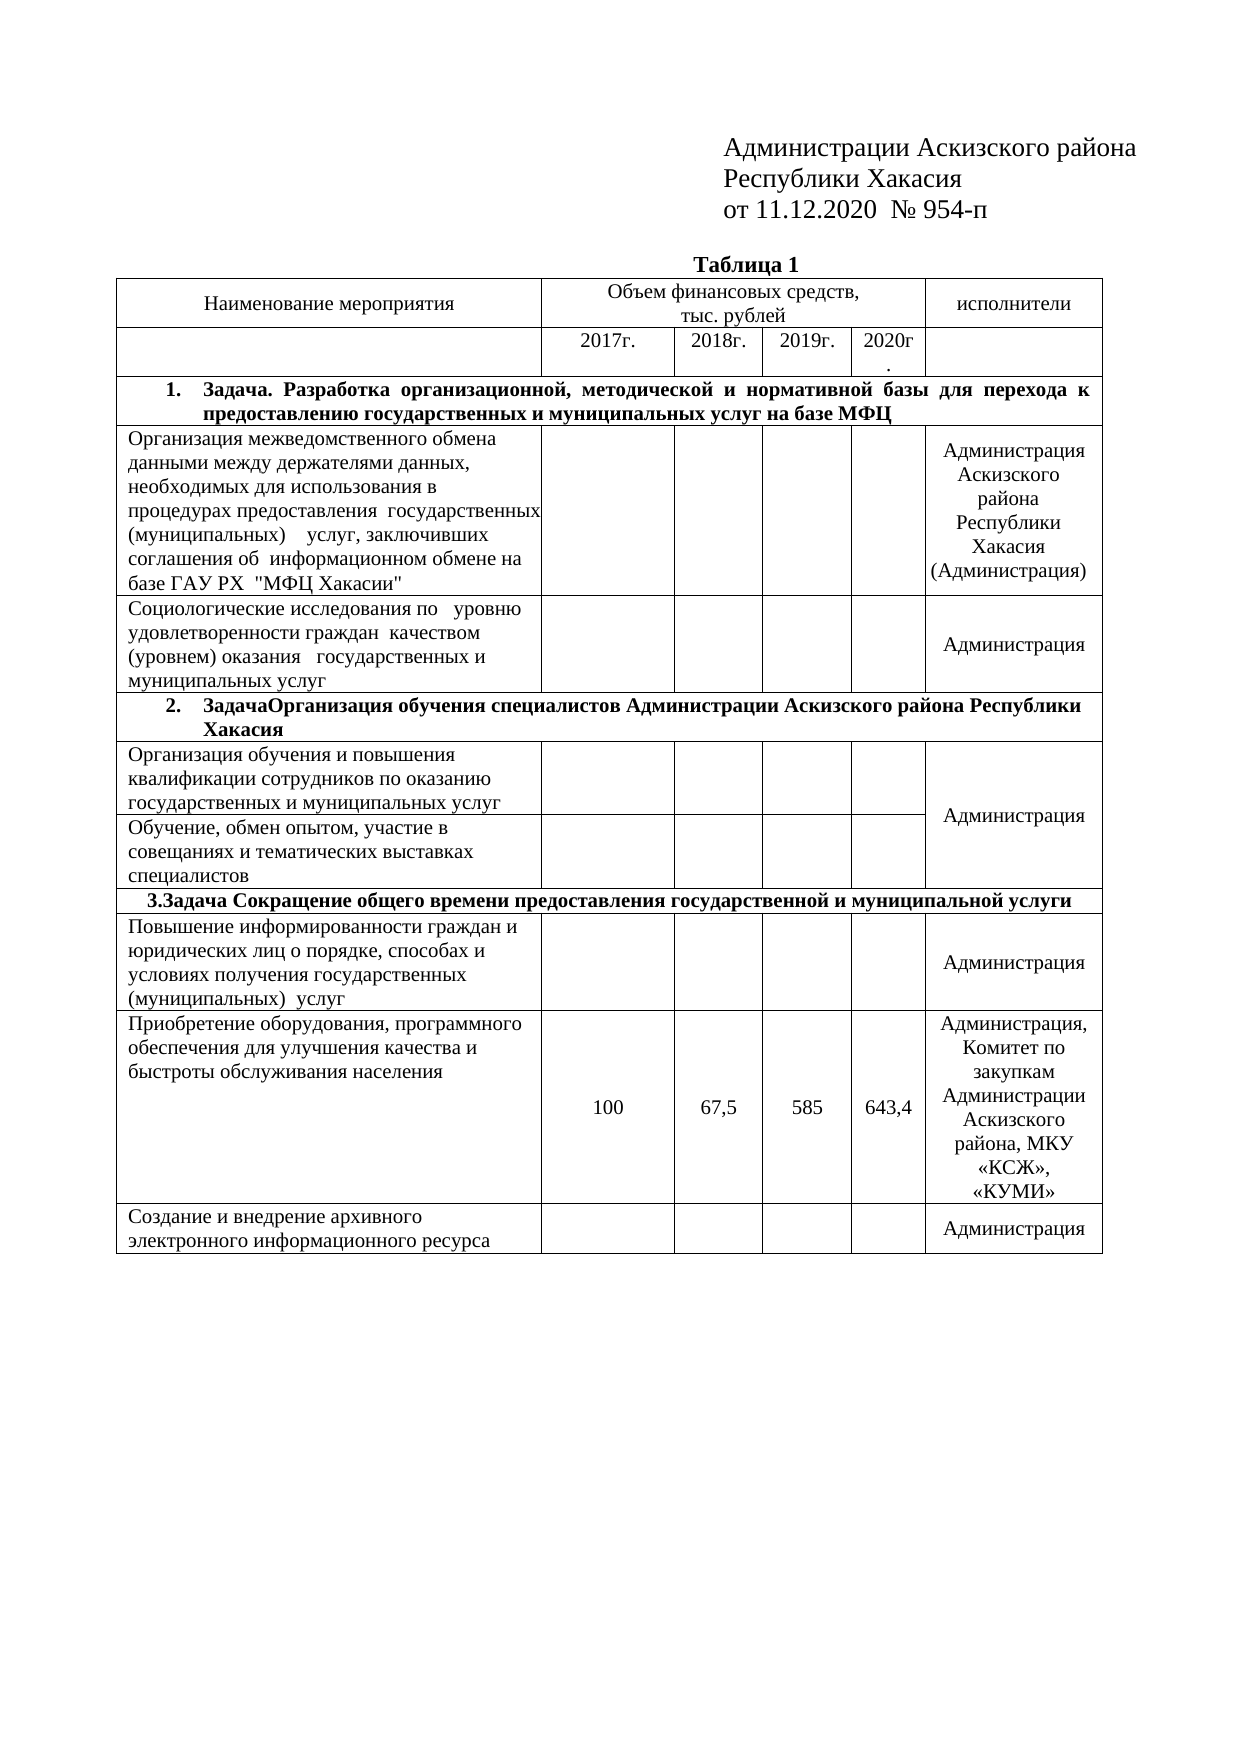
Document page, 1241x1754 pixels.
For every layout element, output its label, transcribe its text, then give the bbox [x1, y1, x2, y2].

table_cell [763, 815, 851, 887]
table_cell 585 [763, 1011, 851, 1203]
table_cell 67,5 [675, 1011, 762, 1203]
table_cell [763, 1204, 851, 1252]
table_cell [852, 742, 925, 814]
table_cell 2017г. [542, 328, 674, 376]
table_cell [763, 426, 851, 594]
table_cell Администрация [926, 742, 1102, 887]
table_cell Организация межведомственного обмена данными между держателями данных, необходимых для использования в процедурах предоставления государственных (муниципальных) услуг, заключивших соглашения об информационном обмене на базе ГАУ РХ "МФЦ Хакасии" [117, 426, 541, 594]
table_header Наименование мероприятия [117, 279, 541, 327]
table_cell Приобретение оборудования, программного обеспечения для улучшения качества и быстроты обслуживания населения [117, 1011, 541, 1203]
table_cell [542, 1204, 674, 1252]
table_cell [675, 742, 762, 814]
text от 11.12.2020 № 954-п [649, 194, 1211, 225]
table_cell [852, 596, 925, 692]
table_cell Задача. Разработка организационной, методической и нормативной базы для перехода к предоставлению государственных и муниципальных услуг на базе МФЦ [117, 377, 1102, 425]
table_cell Администрация Аскизского района Республики Хакасия (Администрация) [926, 426, 1102, 594]
table_cell 643,4 [852, 1011, 925, 1203]
table_cell [675, 1204, 762, 1252]
table_cell [542, 815, 674, 887]
table_cell [675, 914, 762, 1010]
table_cell [852, 426, 925, 594]
table_cell Администрация [926, 596, 1102, 692]
table_header исполнители [926, 279, 1102, 327]
text Таблица 1 [282, 251, 1211, 277]
table_cell 100 [542, 1011, 674, 1203]
text Администрации Аскизского района [649, 131, 1211, 162]
table_cell [852, 815, 925, 887]
table_cell [675, 815, 762, 887]
table_cell Обучение, обмен опытом, участие в совещаниях и тематических выставках специалистов [117, 815, 541, 887]
table_cell ЗадачаОрганизация обучения специалистов Администрации Аскизского района Республики Хакасия [117, 693, 1102, 741]
table_cell [542, 596, 674, 692]
table_cell [675, 596, 762, 692]
table_cell Повышение информированности граждан и юридических лиц о порядке, способах и условиях получения государственных (муниципальных) услуг [117, 914, 541, 1010]
table_cell Организация обучения и повышения квалификации сотрудников по оказанию государственных и муниципальных услуг [117, 742, 541, 814]
table_cell [542, 426, 674, 594]
text Республики Хакасия [649, 162, 1211, 194]
table_cell Администрация [926, 914, 1102, 1010]
table_cell [763, 914, 851, 1010]
table_cell Администрация, Комитет по закупкам Администрации Аскизского района, МКУ «КСЖ», «КУМИ» [926, 1011, 1102, 1203]
table_cell 2020г. [852, 328, 925, 376]
table_cell Социологические исследования по уровню удовлетворенности граждан качеством (уровнем) оказания государственных и муниципальных услуг [117, 596, 541, 692]
table_cell 2019г. [763, 328, 851, 376]
table_cell [117, 328, 541, 376]
table_cell [926, 328, 1102, 376]
table_cell [542, 914, 674, 1010]
table_cell Создание и внедрение архивного электронного информационного ресурса [117, 1204, 541, 1252]
table_header Объем финансовых средств, тыс. рублей [542, 279, 925, 327]
table_cell [763, 742, 851, 814]
table_cell [763, 596, 851, 692]
table_cell 2018г. [675, 328, 762, 376]
table_cell [852, 1204, 925, 1252]
table_cell [542, 742, 674, 814]
table_cell [675, 426, 762, 594]
table_cell [852, 914, 925, 1010]
table_cell Администрация [926, 1204, 1102, 1252]
table_cell 3.Задача Сокращение общего времени предоставления государственной и муниципальной услуги [117, 889, 1102, 912]
